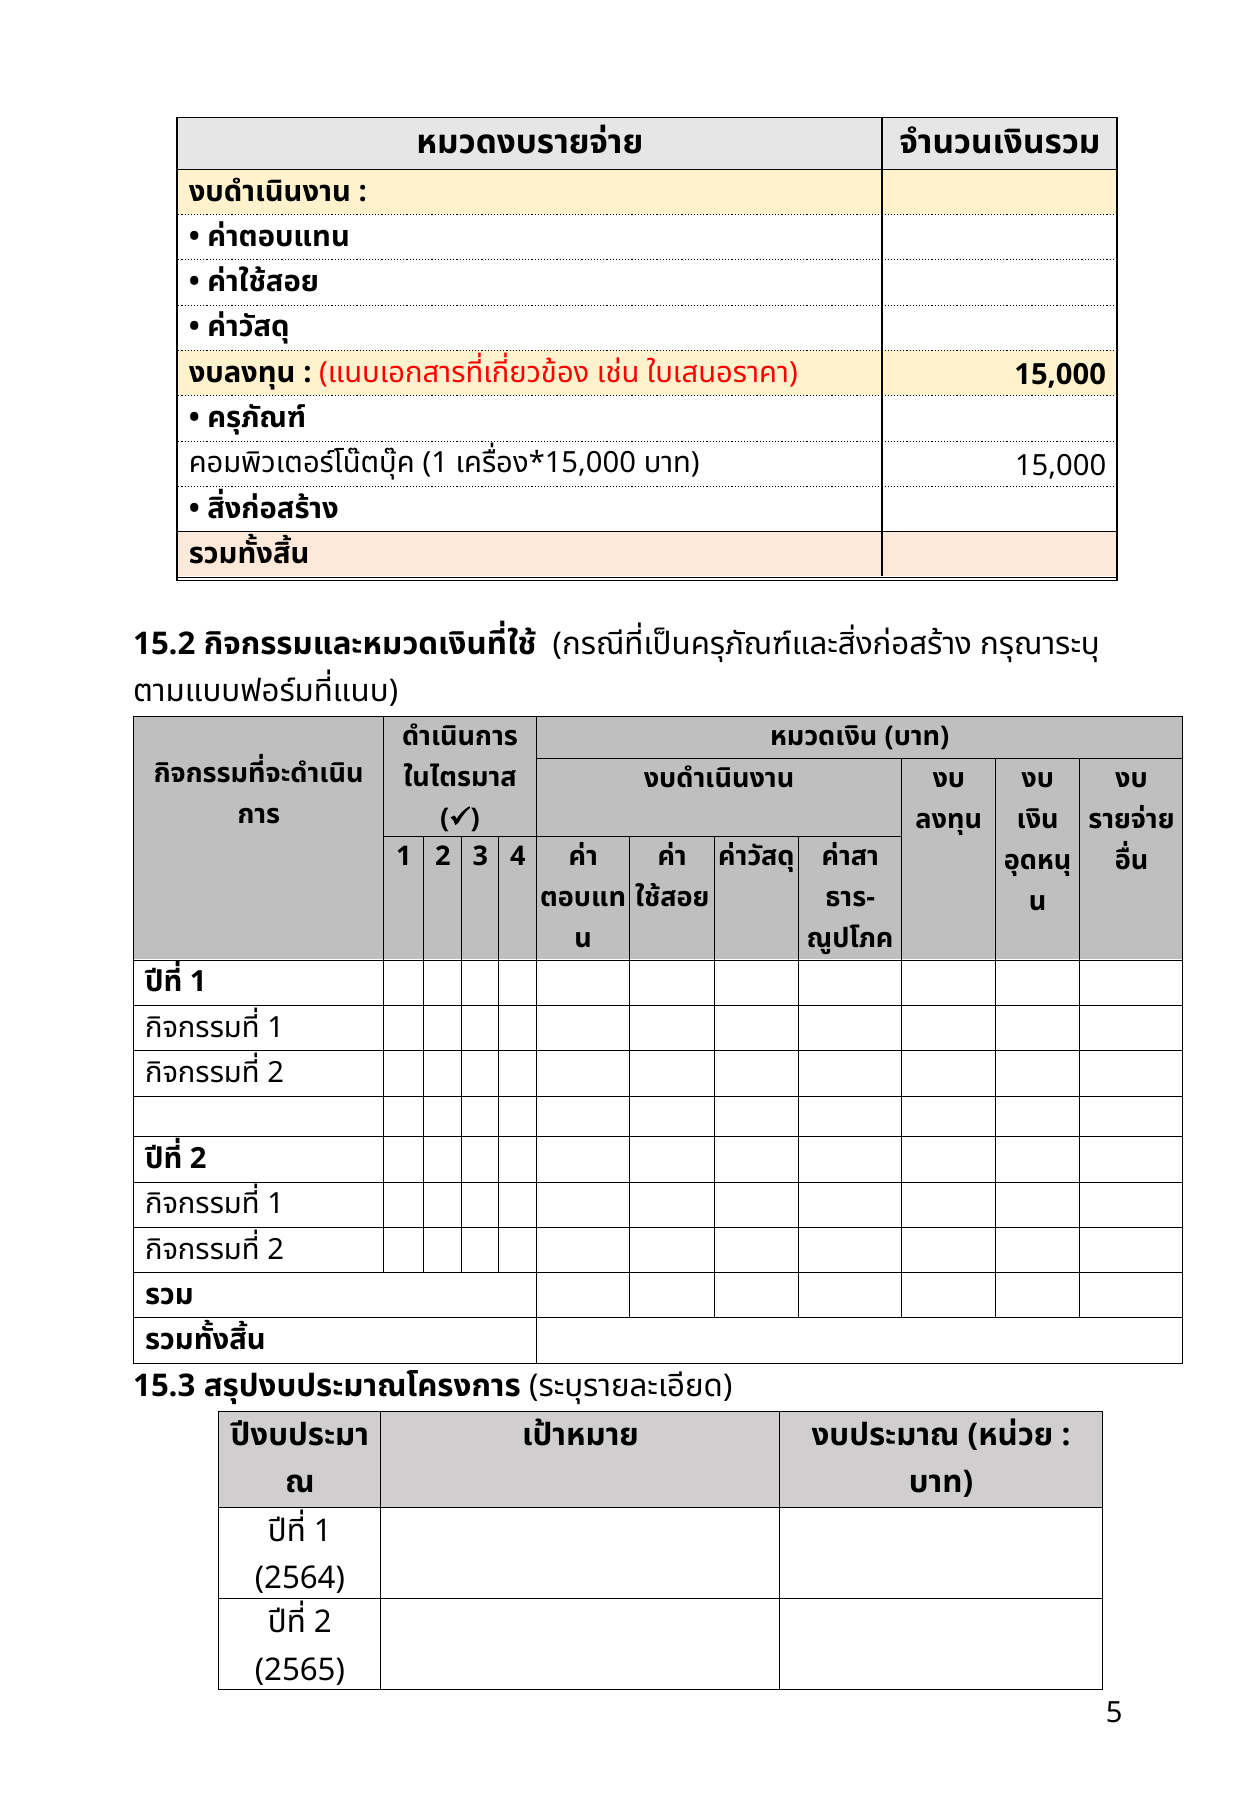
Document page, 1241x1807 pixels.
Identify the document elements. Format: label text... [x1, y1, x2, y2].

table_cell [715, 961, 798, 1005]
table_cell [1080, 1183, 1182, 1227]
table_cell [630, 1137, 714, 1182]
table_cell [715, 1137, 798, 1182]
table_cell [1080, 1273, 1182, 1317]
table_cell [384, 961, 423, 1005]
table_cell 1 [384, 837, 423, 959]
table_header เป้าหมาย [381, 1412, 779, 1507]
table_cell [462, 961, 498, 1005]
table_cell ค่าสาธาร- ณูปโภค [799, 837, 901, 959]
table_cell [996, 1273, 1079, 1317]
table_cell [424, 1183, 461, 1227]
table_cell ปีที่ 1 [134, 961, 383, 1005]
table_cell [384, 1183, 423, 1227]
table_cell กิจกรรมที่ 1 [134, 1183, 383, 1227]
table_cell ปีที่ 2 [134, 1137, 383, 1182]
table_header ปีงบประมาณ [219, 1412, 380, 1507]
table_cell [902, 1006, 995, 1050]
table_cell [630, 1183, 714, 1227]
table_cell [537, 1097, 629, 1136]
table_cell [1080, 1228, 1182, 1272]
table_cell กิจกรรมที่ 2 [134, 1051, 383, 1096]
table_cell [384, 1097, 423, 1136]
table_cell [799, 1273, 901, 1317]
table_cell [883, 395, 1116, 441]
table_cell [902, 1137, 995, 1182]
table_cell [996, 1006, 1079, 1050]
table_cell [537, 1183, 629, 1227]
table_cell ค่า ใช้สอย [630, 837, 714, 959]
table_cell ค่า ตอบแทน [537, 837, 629, 959]
table_cell งบ ลงทุน [902, 759, 995, 959]
table_cell 15,000 [883, 350, 1116, 395]
text 15.3 สรุปงบประมาณโครงการ (ระบุรายละเอียด) [133, 1364, 1122, 1411]
table_cell [424, 961, 461, 1005]
table_cell [630, 1097, 714, 1136]
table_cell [178, 350, 881, 395]
table_cell [883, 305, 1116, 350]
table_cell [462, 1097, 498, 1136]
table_cell [799, 1097, 901, 1136]
table_cell [384, 1051, 423, 1096]
table_cell [630, 1273, 714, 1317]
table_cell [883, 214, 1116, 259]
table_cell [996, 1097, 1079, 1136]
table_header หมวดเงิน (บาท) [537, 717, 1182, 758]
table_cell [499, 1097, 536, 1136]
table_cell [799, 1228, 901, 1272]
table_cell [424, 1137, 461, 1182]
table_cell [462, 1137, 498, 1182]
table_cell [883, 486, 1116, 531]
table_cell กิจกรรมที่ 1 [134, 1006, 383, 1050]
table_cell [715, 1006, 798, 1050]
table_cell [902, 1051, 995, 1096]
table_cell [715, 1051, 798, 1096]
table_cell [462, 1183, 498, 1227]
table_cell [799, 1051, 901, 1096]
table_cell [1080, 1097, 1182, 1136]
table_cell [630, 1051, 714, 1096]
table_cell [630, 1228, 714, 1272]
table_cell [996, 961, 1079, 1005]
table_cell [537, 1273, 629, 1317]
table_cell [537, 961, 629, 1005]
table_cell [499, 1006, 536, 1050]
text 15.2 กิจกรรมและหมวดเงินที่ใช้ (กรณีที่เป็นครุภัณฑ์และสิ่งก่อสร้าง กรุณาระบุตามแบบฟอร์มที่แนบ) [133, 621, 1122, 716]
table_cell [537, 1051, 629, 1096]
table_cell [134, 1097, 383, 1136]
table_cell [799, 1183, 901, 1227]
table_cell [715, 1097, 798, 1136]
table_cell 15,000 [883, 441, 1116, 486]
table_cell [384, 1006, 423, 1050]
table_cell [499, 1051, 536, 1096]
table_cell • ค่าใช้สอย [178, 259, 881, 305]
table_cell [499, 961, 536, 1005]
table_cell [537, 1137, 629, 1182]
table_cell [715, 1183, 798, 1227]
table_header ดำเนินการ ในไตรมาส () [384, 717, 536, 836]
table_cell [462, 1051, 498, 1096]
table_cell รวมทั้งสิ้น [134, 1318, 536, 1362]
table_cell [883, 259, 1116, 305]
table_cell งบดำเนินงาน : [178, 170, 881, 214]
table_header งบประมาณ (หน่วย : บาท) [780, 1412, 1102, 1507]
table_cell [902, 961, 995, 1005]
table_cell ปีที่ 2 (2565) [219, 1599, 380, 1689]
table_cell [178, 441, 881, 486]
table_cell [780, 1599, 1102, 1689]
table_cell [799, 1137, 901, 1182]
table_cell งบดำเนินงาน [537, 759, 901, 836]
table_cell [499, 1183, 536, 1227]
table_cell [1080, 1006, 1182, 1050]
table_cell ปีที่ 1 (2564) [219, 1508, 380, 1598]
table_cell ค่าวัสดุ [715, 837, 798, 959]
table_cell [1080, 1051, 1182, 1096]
table_cell [424, 1228, 461, 1272]
table_cell • ค่าตอบแทน [178, 214, 881, 259]
table_cell [384, 1228, 423, 1272]
table_cell งบ รายจ่ายอื่น [1080, 759, 1182, 959]
table_cell [630, 961, 714, 1005]
table_cell [883, 170, 1116, 214]
table_cell 3 [462, 837, 498, 959]
table_cell [462, 1228, 498, 1272]
table_cell [902, 1183, 995, 1227]
table_cell • สิ่งก่อสร้าง [178, 486, 881, 531]
table_cell [715, 1273, 798, 1317]
table_cell งบ เงินอุดหนุน [996, 759, 1079, 959]
table_cell [381, 1599, 779, 1689]
table_header จำนวนเงินรวม [883, 118, 1116, 169]
table_cell [499, 1137, 536, 1182]
table_cell 2 [424, 837, 461, 959]
table_cell [537, 1318, 1182, 1362]
table_cell [883, 532, 1116, 576]
table_cell [499, 1228, 536, 1272]
table_cell [996, 1183, 1079, 1227]
table_cell [996, 1137, 1079, 1182]
table_cell [1080, 961, 1182, 1005]
table_cell [630, 1006, 714, 1050]
table_header กิจกรรมที่จะดำเนินการ [134, 717, 383, 959]
table_header หมวดงบรายจ่าย [178, 118, 881, 169]
table_cell [902, 1228, 995, 1272]
table_cell [799, 961, 901, 1005]
table_cell รวมทั้งสิ้น [178, 532, 881, 576]
table_cell [780, 1508, 1102, 1598]
table_cell [996, 1228, 1079, 1272]
table_cell • ค่าวัสดุ [178, 305, 881, 350]
table_cell [424, 1006, 461, 1050]
table_cell [537, 1228, 629, 1272]
table_cell รวม [134, 1273, 536, 1317]
table_cell • ครุภัณฑ์ [178, 395, 881, 441]
table_cell [799, 1006, 901, 1050]
table_cell [902, 1273, 995, 1317]
table_cell [424, 1097, 461, 1136]
table_cell [384, 1137, 423, 1182]
table_cell [462, 1006, 498, 1050]
table_cell [715, 1228, 798, 1272]
table_cell กิจกรรมที่ 2 [134, 1228, 383, 1272]
table_cell 4 [499, 837, 536, 959]
table_cell [424, 1051, 461, 1096]
table_cell [1080, 1137, 1182, 1182]
table_cell [381, 1508, 779, 1598]
table_cell [996, 1051, 1079, 1096]
table_cell [902, 1097, 995, 1136]
table_cell [537, 1006, 629, 1050]
